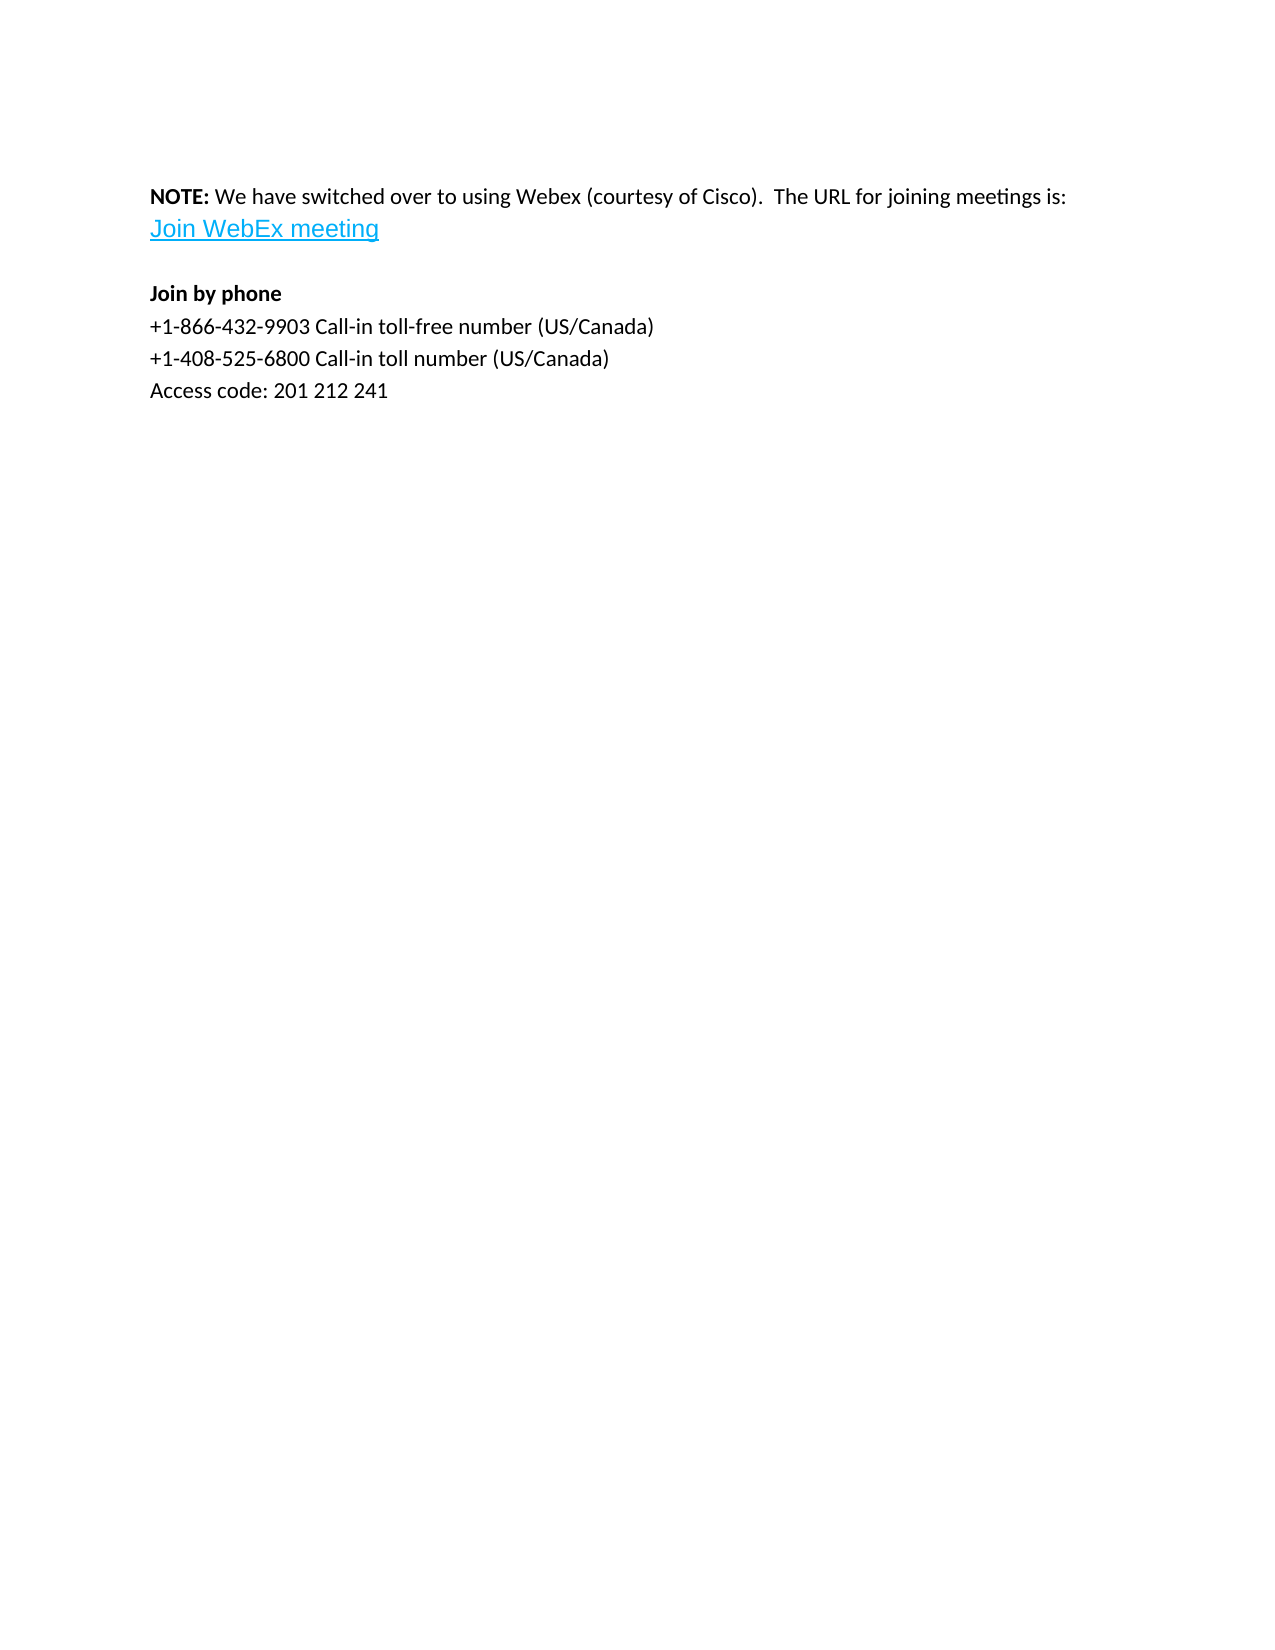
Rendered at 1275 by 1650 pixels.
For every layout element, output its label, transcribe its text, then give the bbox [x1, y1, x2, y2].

text Access code: 201 212 241 [150, 376, 1125, 404]
text NOTE: We have switched over to using Webex (courtesy of Cisco). The URL for joining meetings is: [150, 182, 1125, 210]
text Join WebEx meeting [150, 214, 1125, 243]
text Join by phone [150, 279, 1125, 308]
text +1-408-525-6800 Call-in toll number (US/Canada) [150, 344, 1125, 372]
text +1-866-432-9903 Call-in toll-free number (US/Canada) [150, 312, 1125, 340]
